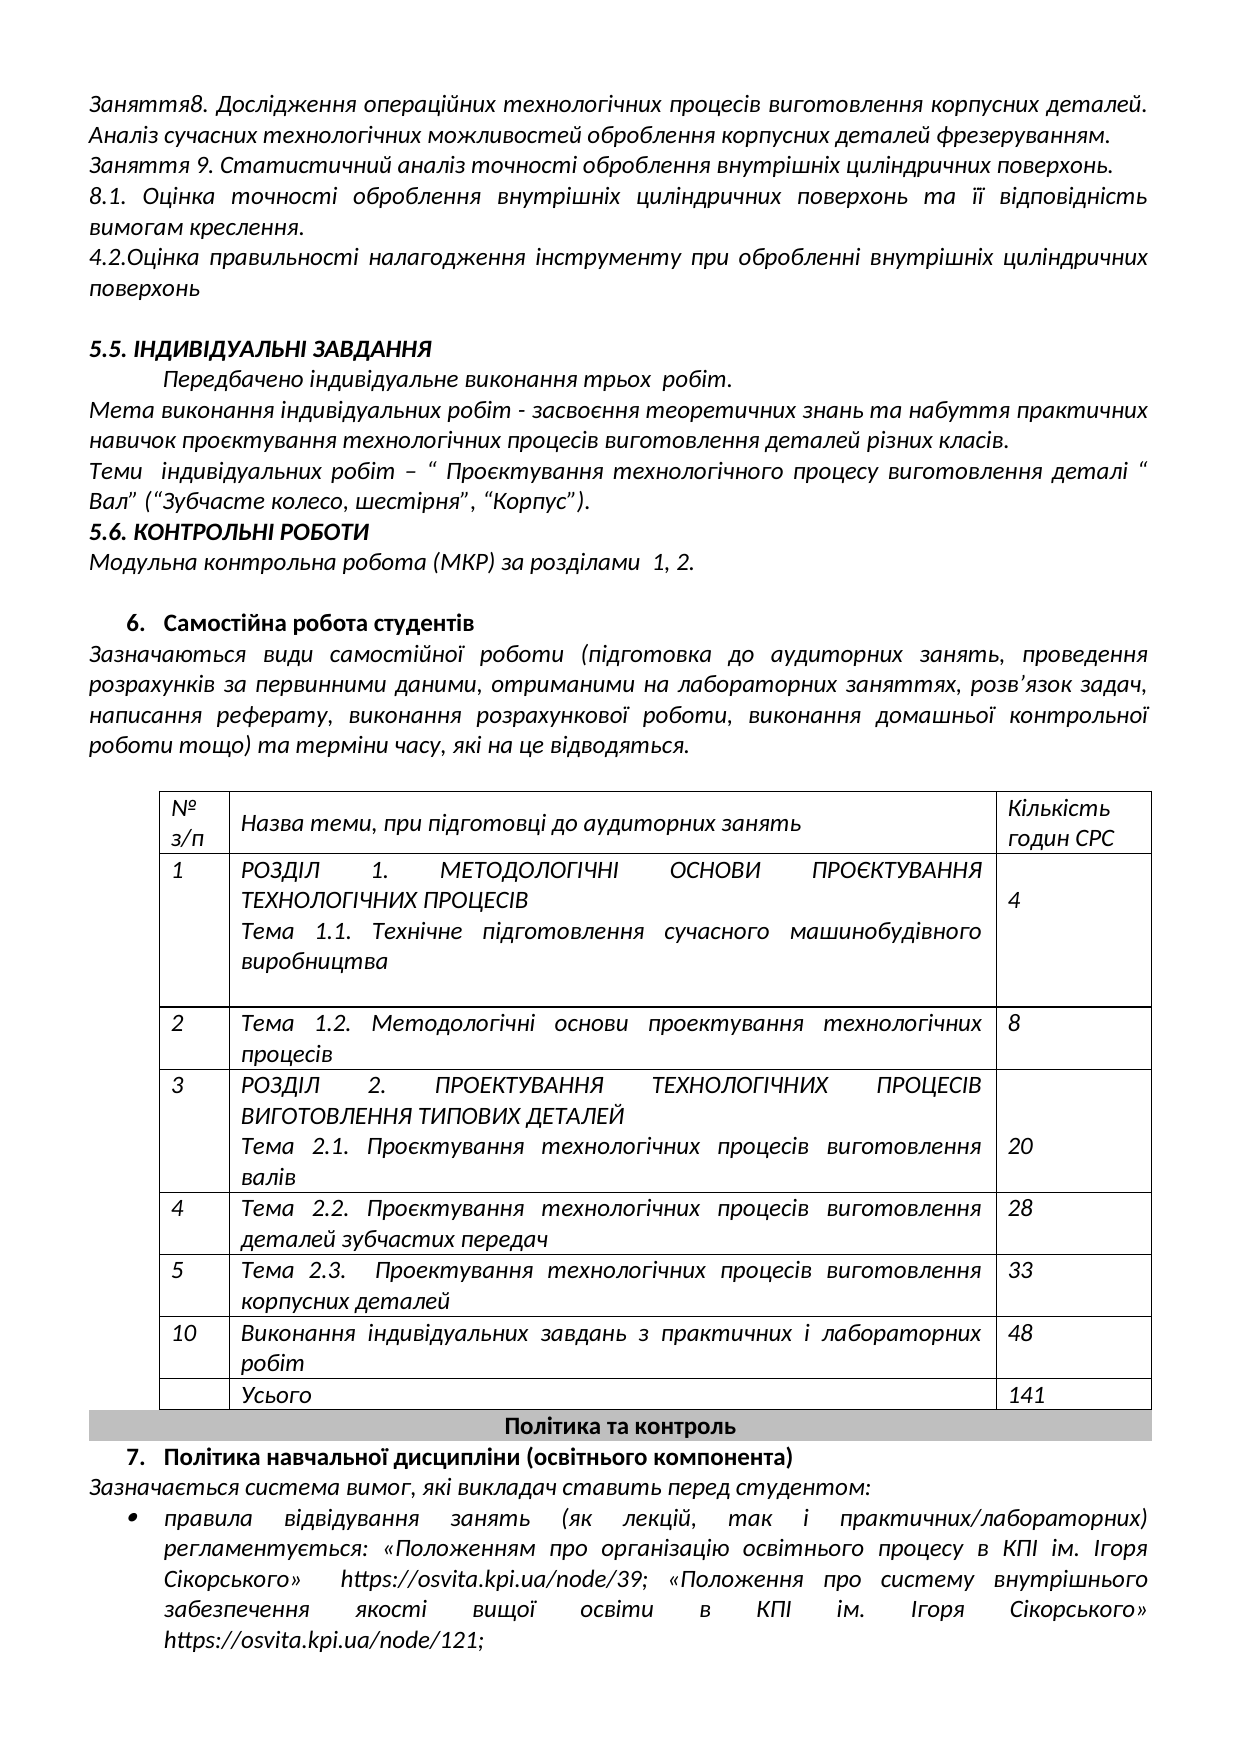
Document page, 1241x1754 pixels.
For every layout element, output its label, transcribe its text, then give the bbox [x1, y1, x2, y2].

list правила відвідування занять (як лекцій, так і практичних/лабораторних) регламентується: «Положенням про організацію освітнього процесу в КПІ ім. Ігоря Сікорського» https://osvita.kpi.ua/node/39; «Положення про систему внутрішнього забезпечення якості вищої освіти в КПІ ім. Ігоря Сікорського» https://osvita.kpi.ua/node/121; [126, 1502, 1152, 1654]
text Передбачено індивідуальне виконання трьох робіт. [89, 363, 1152, 394]
text 4.2.Оцінка правильності налагодження інструменту при обробленні внутрішніх циліндричних поверхонь [89, 241, 1152, 302]
table_cell 3 [160, 1070, 229, 1192]
table_cell 28 [997, 1193, 1151, 1254]
table_cell 141 [997, 1379, 1151, 1409]
table_cell 4 [997, 854, 1151, 1006]
table_cell 20 [997, 1070, 1151, 1192]
table_cell 8 [997, 1008, 1151, 1068]
text Теми індивідуальних робіт – “ Проєктування технологічного процесу виготовлення деталі “ Вал” (“Зубчасте колесо, шестірня”, “Корпус”). [89, 455, 1152, 516]
text Зазначаються види самостійної роботи (підготовка до аудиторних занять, проведення розрахунків за первинними даними, отриманими на лабораторних заняттях, розв’язок задач, написання реферату, виконання розрахункової роботи, виконання домашньої контрольної роботи тощо) та терміни часу, які на це відводяться. [89, 638, 1152, 760]
table_header № з/п [160, 792, 229, 853]
table_cell 2 [160, 1008, 229, 1068]
text 8.1. Оцінка точності оброблення внутрішніх циліндричних поверхонь та її відповідність вимогам креслення. [89, 180, 1152, 241]
subtitle Самостійна робота студентів [126, 607, 1152, 638]
subtitle Політика та контроль [89, 1410, 1152, 1441]
table_cell 1 [160, 854, 229, 1006]
text Заняття8. Дослідження операційних технологічних процесів виготовлення корпусних деталей. Аналіз сучасних технологічних можливостей оброблення корпусних деталей фрезеруванням. [89, 89, 1152, 150]
table_cell 4 [160, 1193, 229, 1254]
table_cell 48 [997, 1317, 1151, 1378]
subtitle Політика навчальної дисципліни (освітнього компонента) [126, 1441, 1152, 1471]
table_cell РОЗДІЛ 1. МЕТОДОЛОГІЧНІ ОСНОВИ ПРОЄКТУВАННЯ ТЕХНОЛОГІЧНИХ ПРОЦЕСІВ Тема 1.1. Технічне підготовлення сучасного машинобудівного виробництва [230, 854, 996, 1006]
table_cell Виконання індивідуальних завдань з практичних і лабораторних робіт [230, 1317, 996, 1378]
table_cell 10 [160, 1317, 229, 1378]
table_cell [160, 1379, 229, 1409]
table_cell Тема 2.3. Проектування технологічних процесів виготовлення корпусних деталей [230, 1255, 996, 1316]
table_cell Тема 2.2. Проєктування технологічних процесів виготовлення деталей зубчастих передач [230, 1193, 996, 1254]
table_cell Усього [230, 1379, 996, 1409]
table_cell 5 [160, 1255, 229, 1316]
table_header Назва теми, при підготовці до аудиторних занять [230, 792, 996, 853]
table_cell 33 [997, 1255, 1151, 1316]
table_header Кількість годин СРС [997, 792, 1151, 853]
text 5.5. ІНДИВІДУАЛЬНІ ЗАВДАННЯ [89, 333, 1152, 363]
text Мета виконання індивідуальних робіт - засвоєння теоретичних знань та набуття практичних навичок проєктування технологічних процесів виготовлення деталей різних класів. [89, 394, 1152, 455]
text Зазначається система вимог, які викладач ставить перед студентом: [89, 1471, 1152, 1502]
table_cell РОЗДІЛ 2. ПРОЕКТУВАННЯ ТЕХНОЛОГІЧНИХ ПРОЦЕСІВ ВИГОТОВЛЕННЯ ТИПОВИХ ДЕТАЛЕЙ Тема 2.1. Проєктування технологічних процесів виготовлення валів [230, 1070, 996, 1192]
text Заняття 9. Статистичний аналіз точності оброблення внутрішніх циліндричних поверхонь. [89, 150, 1152, 180]
text 5.6. КОНТРОЛЬНІ РОБОТИ [89, 516, 1152, 546]
text Модульна контрольна робота (МКР) за розділами 1, 2. [89, 546, 1152, 577]
table_cell Тема 1.2. Методологічні основи проектування технологічних процесів [230, 1008, 996, 1068]
